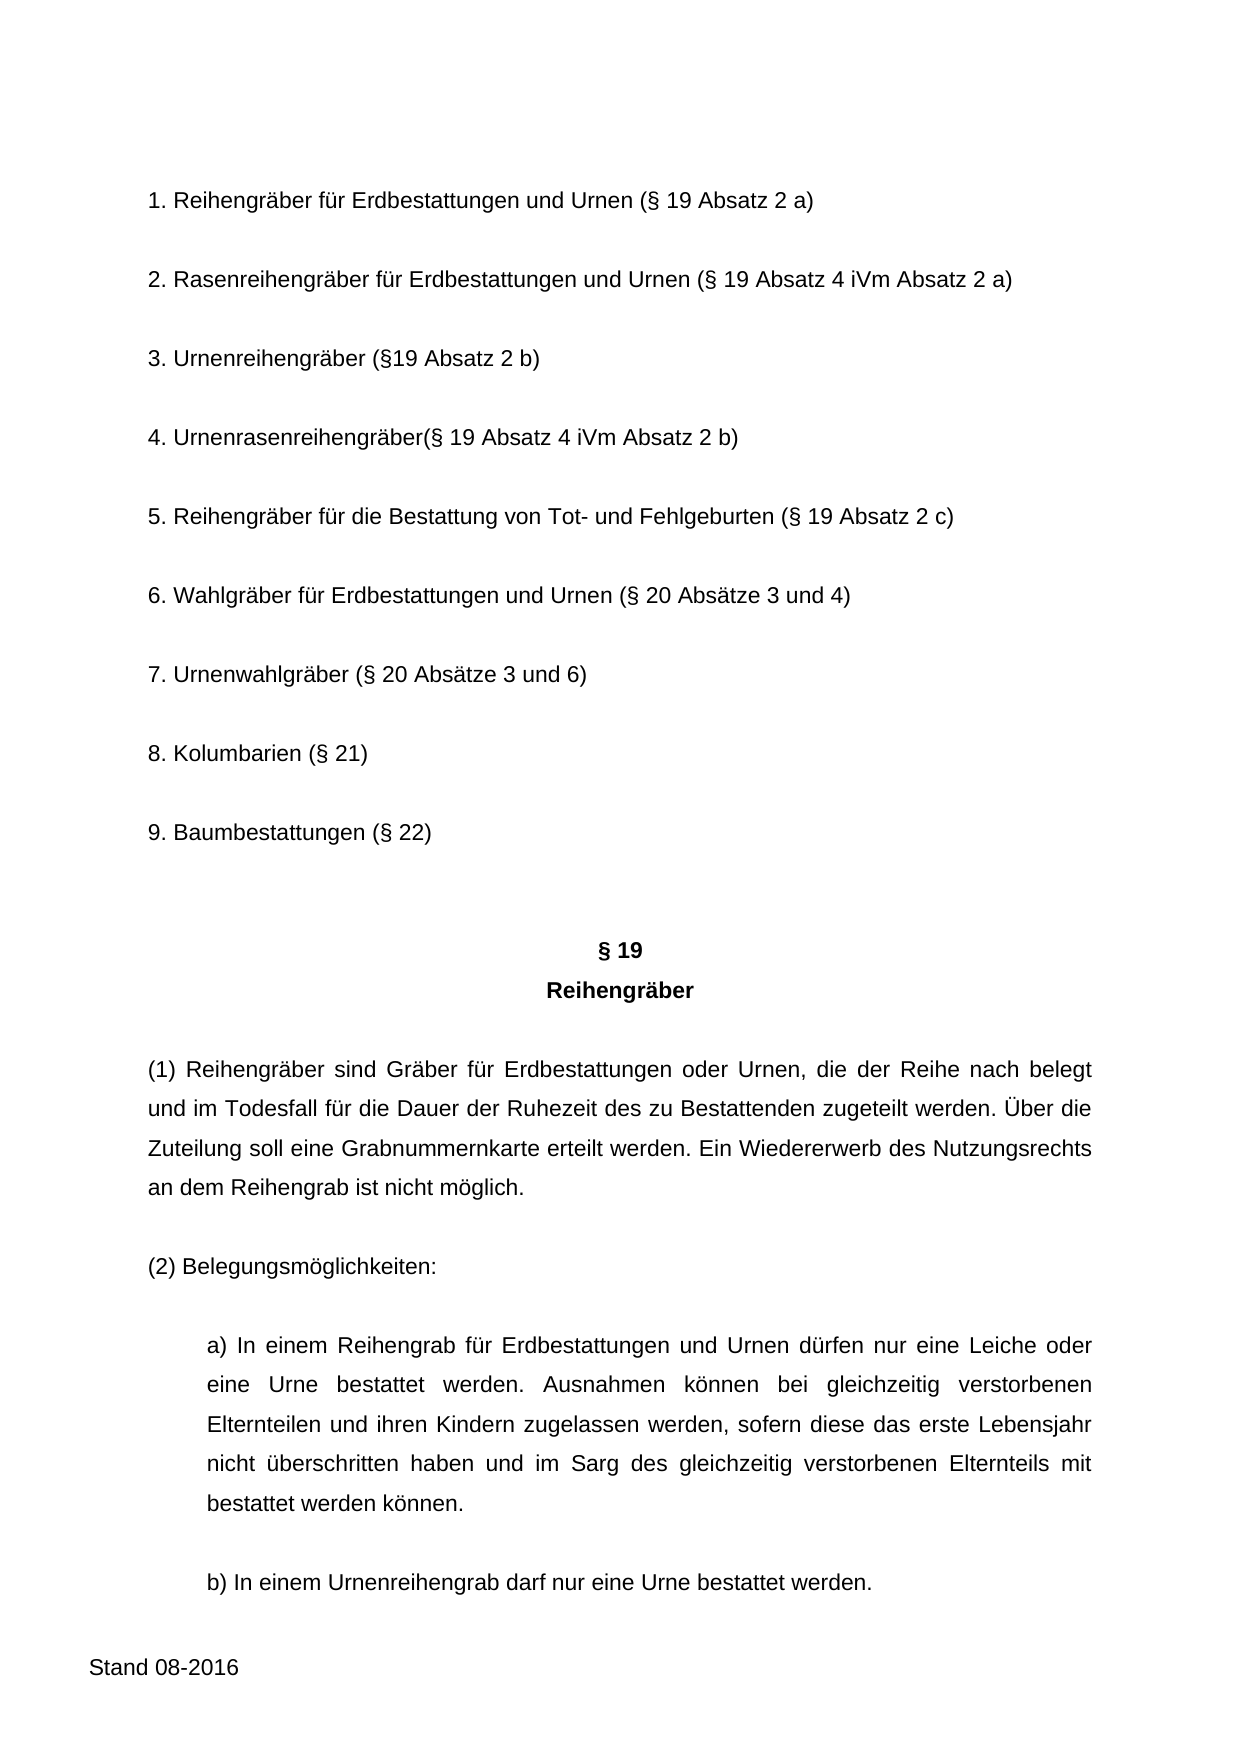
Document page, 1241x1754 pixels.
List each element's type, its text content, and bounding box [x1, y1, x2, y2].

text 6. Wahlgräber für Erdbestattungen und Urnen (§ 20 Absätze 3 und 4) [148, 582, 1093, 608]
text 5. Reihengräber für die Bestattung von Tot- und Fehlgeburten (§ 19 Absatz 2 c) [148, 503, 1093, 529]
text b) In einem Urnenreihengrab darf nur eine Urne bestattet werden. [207, 1569, 1093, 1595]
text 9. Baumbestattungen (§ 22) [148, 819, 1093, 845]
text 3. Urnenreihengräber (§19 Absatz 2 b) [148, 345, 1093, 371]
text 4. Urnenrasenreihengräber(§ 19 Absatz 4 iVm Absatz 2 b) [148, 424, 1093, 450]
text § 19 [148, 937, 1093, 963]
text (2) Belegungsmöglichkeiten: [148, 1253, 1093, 1279]
text 8. Kolumbarien (§ 21) [148, 740, 1093, 766]
text 7. Urnenwahlgräber (§ 20 Absätze 3 und 6) [148, 661, 1093, 687]
text (1) Reihengräber sind Gräber für Erdbestattungen oder Urnen, die der Reihe nach belegt und im Todesfall für die Dauer der Ruhezeit des zu Bestattenden zugeteilt werden. Über die Zuteilung soll eine Grabnummernkarte erteilt werden. Ein Wiedererwerb des Nutzungsrechts an dem Reihengrab ist nicht möglich. [148, 1056, 1093, 1200]
text a) In einem Reihengrab für Erdbestattungen und Urnen dürfen nur eine Leiche oder eine Urne bestattet werden. Ausnahmen können bei gleichzeitig verstorbenen Elternteilen und ihren Kindern zugelassen werden, sofern diese das erste Lebensjahr nicht überschritten haben und im Sarg des gleichzeitig verstorbenen Elternteils mit bestattet werden können. [207, 1332, 1093, 1516]
text 1. Reihengräber für Erdbestattungen und Urnen (§ 19 Absatz 2 a) [148, 187, 1093, 213]
text Reihengräber [148, 977, 1093, 1003]
text 2. Rasenreihengräber für Erdbestattungen und Urnen (§ 19 Absatz 4 iVm Absatz 2 a) [148, 266, 1093, 292]
